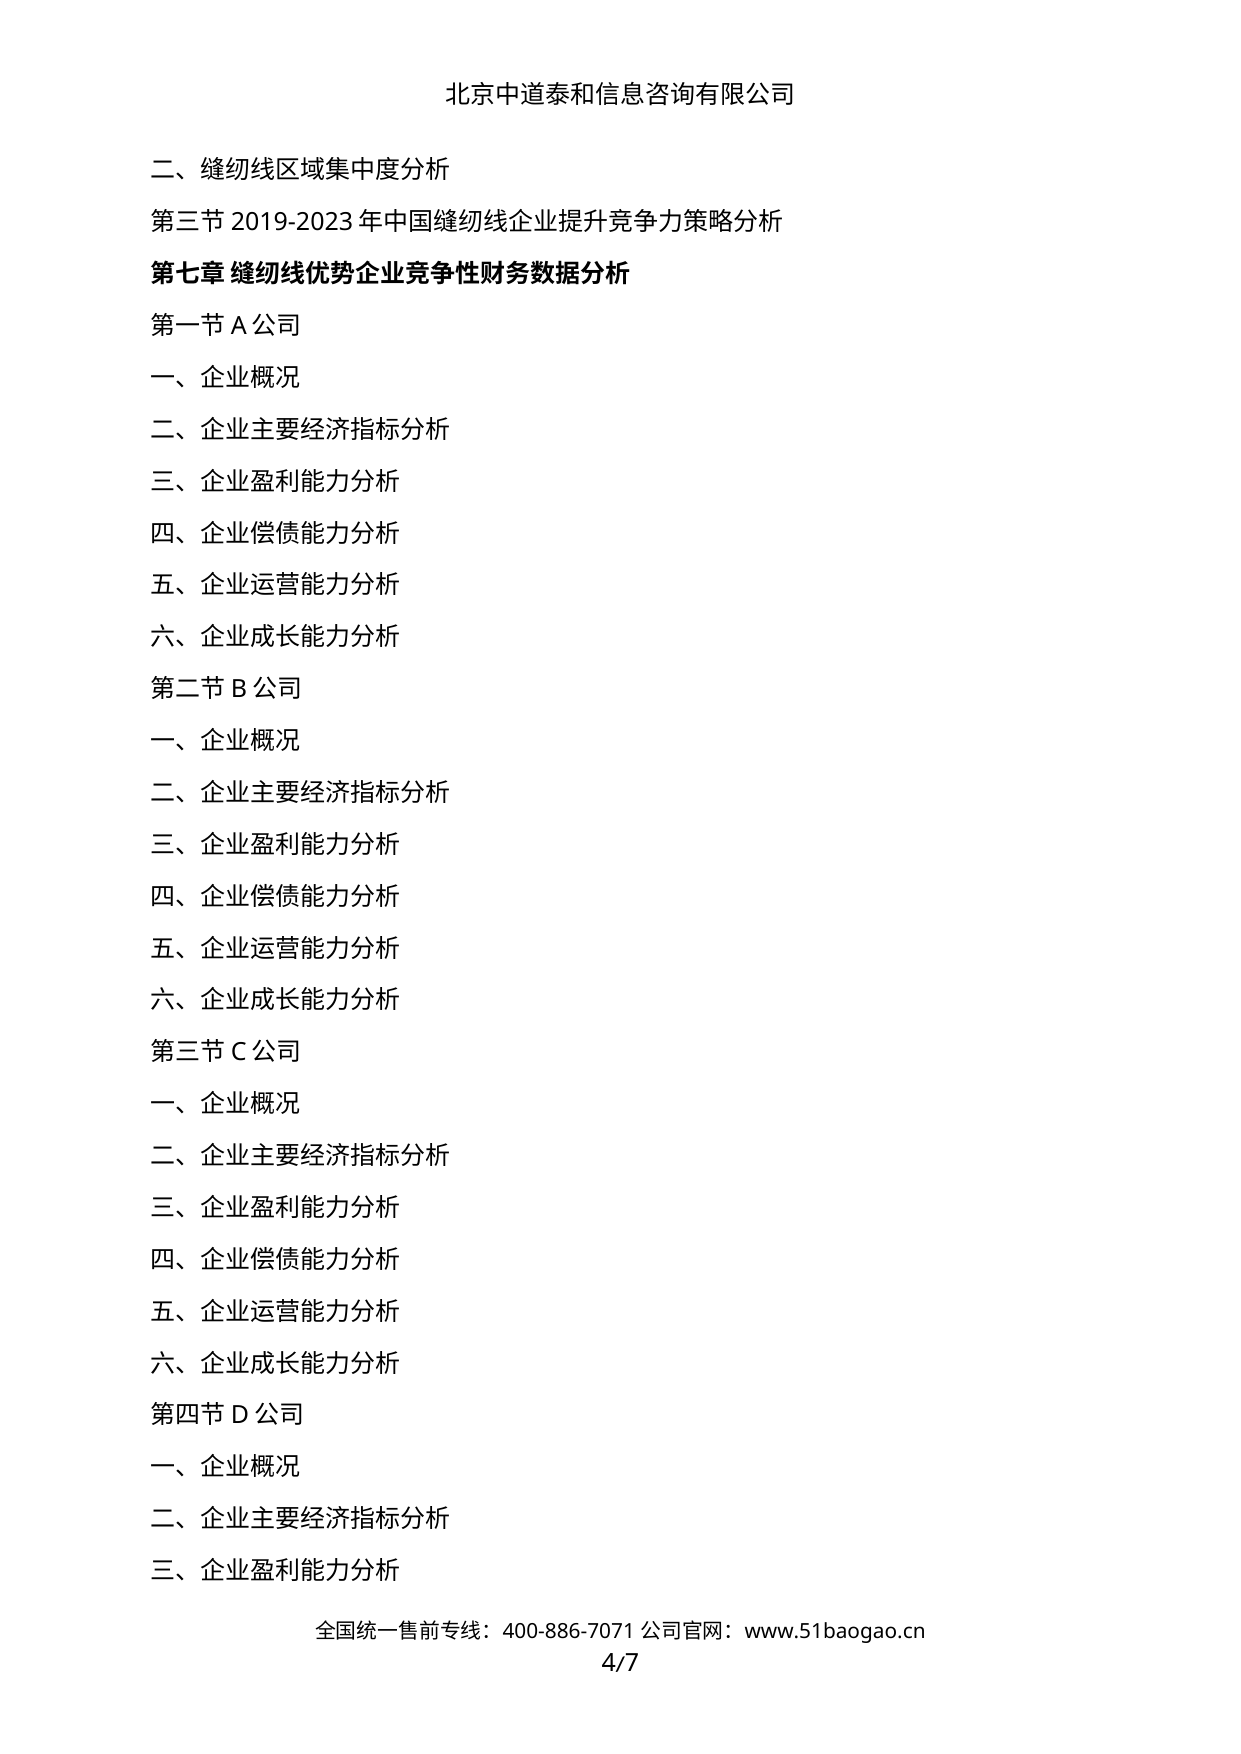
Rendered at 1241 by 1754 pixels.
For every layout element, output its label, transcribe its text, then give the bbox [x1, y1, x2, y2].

text 二、企业主要经济指标分析 [150, 409, 1090, 446]
text 六、企业成长能力分析 [150, 980, 1090, 1016]
text 二、企业主要经济指标分析 [150, 1499, 1090, 1535]
text 三、企业盈利能力分析 [150, 824, 1090, 861]
text 第一节 A公司 [150, 306, 1090, 342]
text 六、企业成长能力分析 [150, 1343, 1090, 1379]
text 五、企业运营能力分析 [150, 1291, 1090, 1327]
text 第四节 D公司 [150, 1395, 1090, 1431]
text 五、企业运营能力分析 [150, 565, 1090, 601]
text 第三节 2019-2023年中国缝纫线企业提升竞争力策略分析 [150, 202, 1090, 238]
text 第二节 B公司 [150, 669, 1090, 705]
text 一、企业概况 [150, 721, 1090, 757]
text 第七章 缝纫线优势企业竞争性财务数据分析 [150, 254, 1090, 290]
text 三、企业盈利能力分析 [150, 1187, 1090, 1224]
text 四、企业偿债能力分析 [150, 876, 1090, 912]
text 六、企业成长能力分析 [150, 617, 1090, 653]
text 三、企业盈利能力分析 [150, 1551, 1090, 1587]
text 四、企业偿债能力分析 [150, 1239, 1090, 1276]
text 一、企业概况 [150, 1447, 1090, 1483]
text 二、企业主要经济指标分析 [150, 1136, 1090, 1172]
text 二、缝纫线区域集中度分析 [150, 150, 1090, 186]
text 四、企业偿债能力分析 [150, 513, 1090, 549]
text 五、企业运营能力分析 [150, 928, 1090, 964]
text 一、企业概况 [150, 1084, 1090, 1120]
text 二、企业主要经济指标分析 [150, 772, 1090, 809]
text 三、企业盈利能力分析 [150, 461, 1090, 497]
text 一、企业概况 [150, 357, 1090, 394]
text 第三节 C公司 [150, 1032, 1090, 1068]
